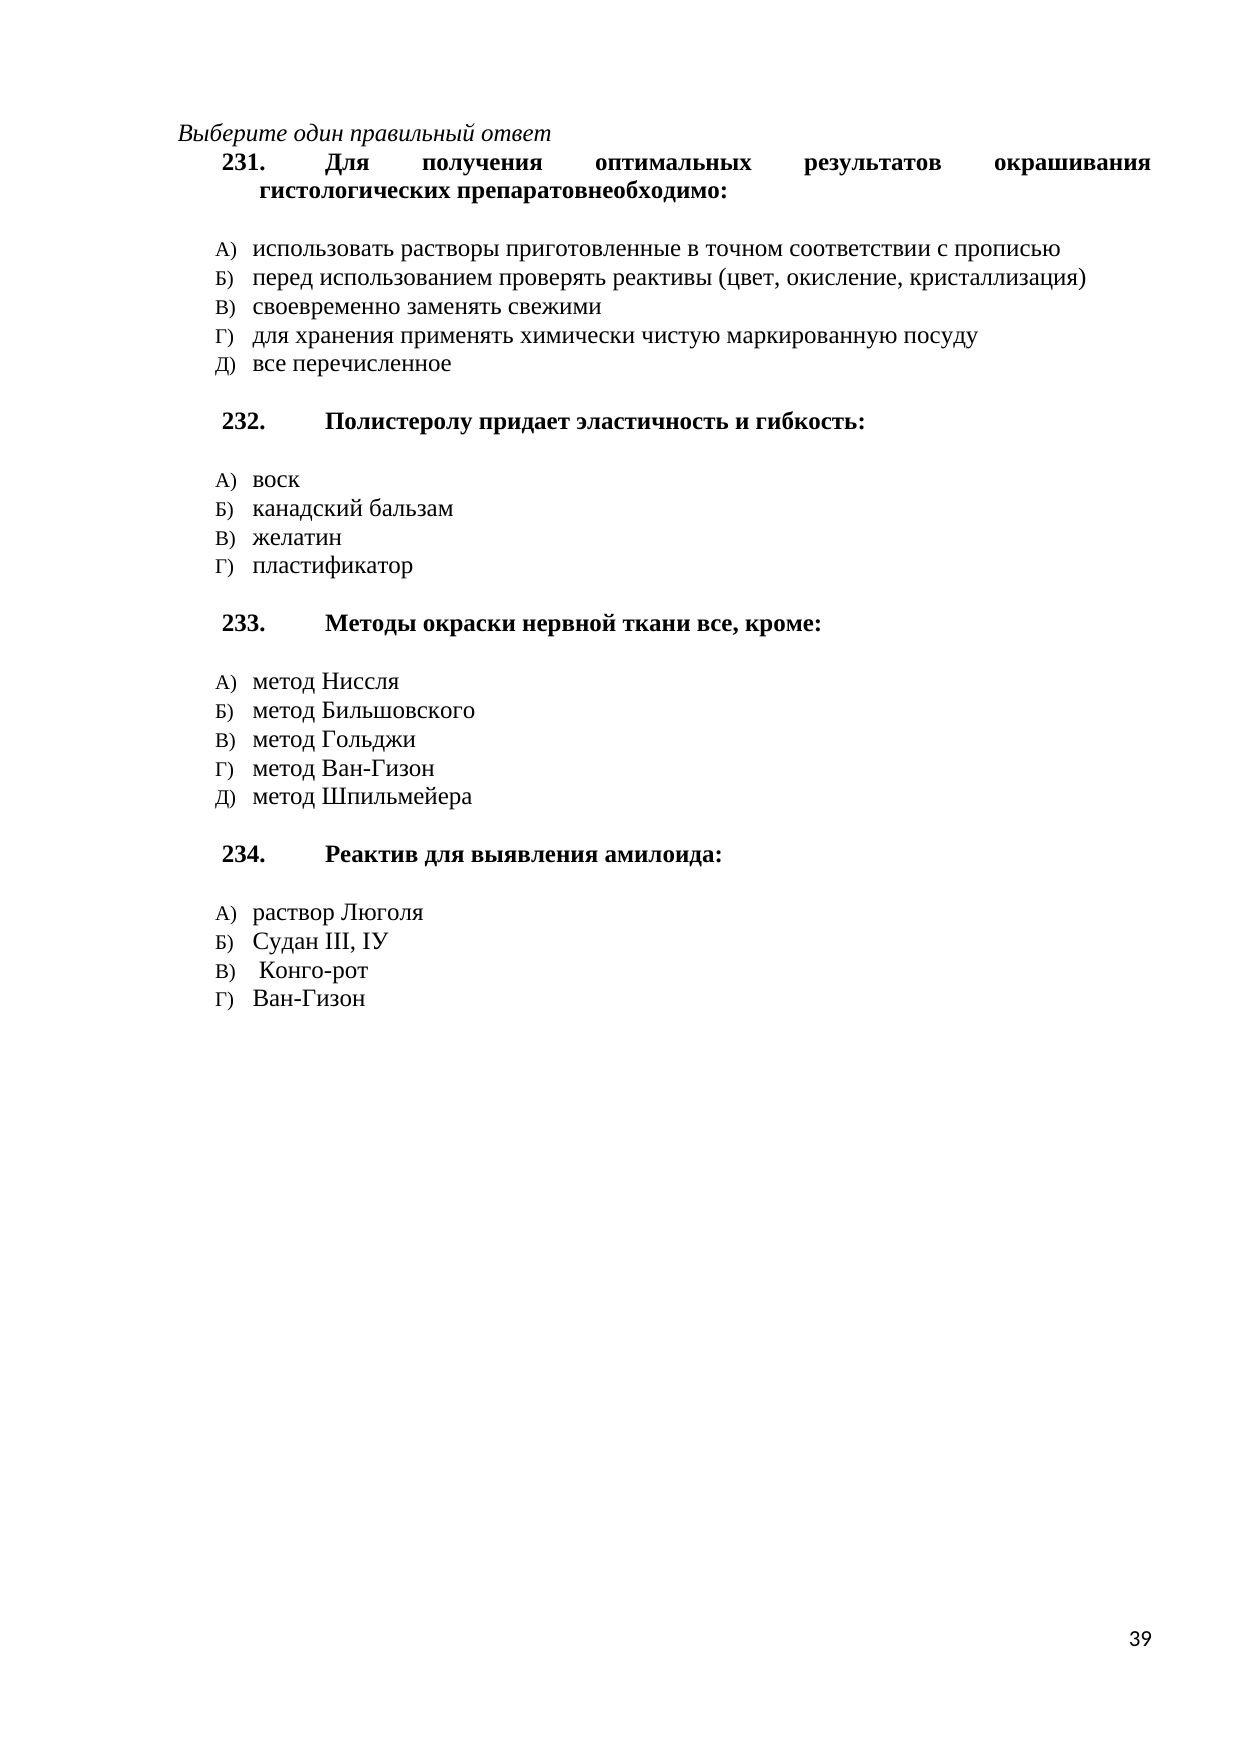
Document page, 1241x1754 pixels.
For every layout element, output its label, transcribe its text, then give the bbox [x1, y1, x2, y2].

text Выберите один правильный ответ [177, 118, 1152, 147]
list Судан III, IУ [215, 926, 1152, 955]
list канадский бальзам [215, 493, 1152, 522]
list воск [215, 464, 1152, 493]
list Реактив для выявления амилоида: [222, 839, 1152, 868]
list использовать растворы приготовленные в точном соответствии с прописью [215, 233, 1152, 262]
list перед использованием проверять реактивы (цвет, окисление, кристаллизация) [215, 262, 1152, 291]
list своевременно заменять свежими [215, 291, 1152, 320]
list Для получения оптимальных результатов окрашивания гистологических препаратовнеобходимо: [222, 147, 1152, 204]
list Полистеролу придает эластичность и гибкость: [222, 406, 1152, 435]
list все перечисленное [215, 348, 1152, 377]
list метод Бильшовского [215, 695, 1152, 724]
list раствор Люголя [215, 897, 1152, 926]
list пластификатор [215, 551, 1152, 579]
list Методы окраски нервной ткани все, кроме: [222, 608, 1152, 637]
list метод Гольджи [215, 724, 1152, 753]
list Ван-Гизон [215, 983, 1152, 1012]
list метод Ниссля [215, 666, 1152, 695]
list для хранения применять химически чистую маркированную посуду [215, 320, 1152, 348]
list желатин [215, 522, 1152, 551]
list метод Шпильмейера [215, 781, 1152, 810]
list метод Ван-Гизон [215, 753, 1152, 781]
list Конго-рот [215, 955, 1152, 983]
